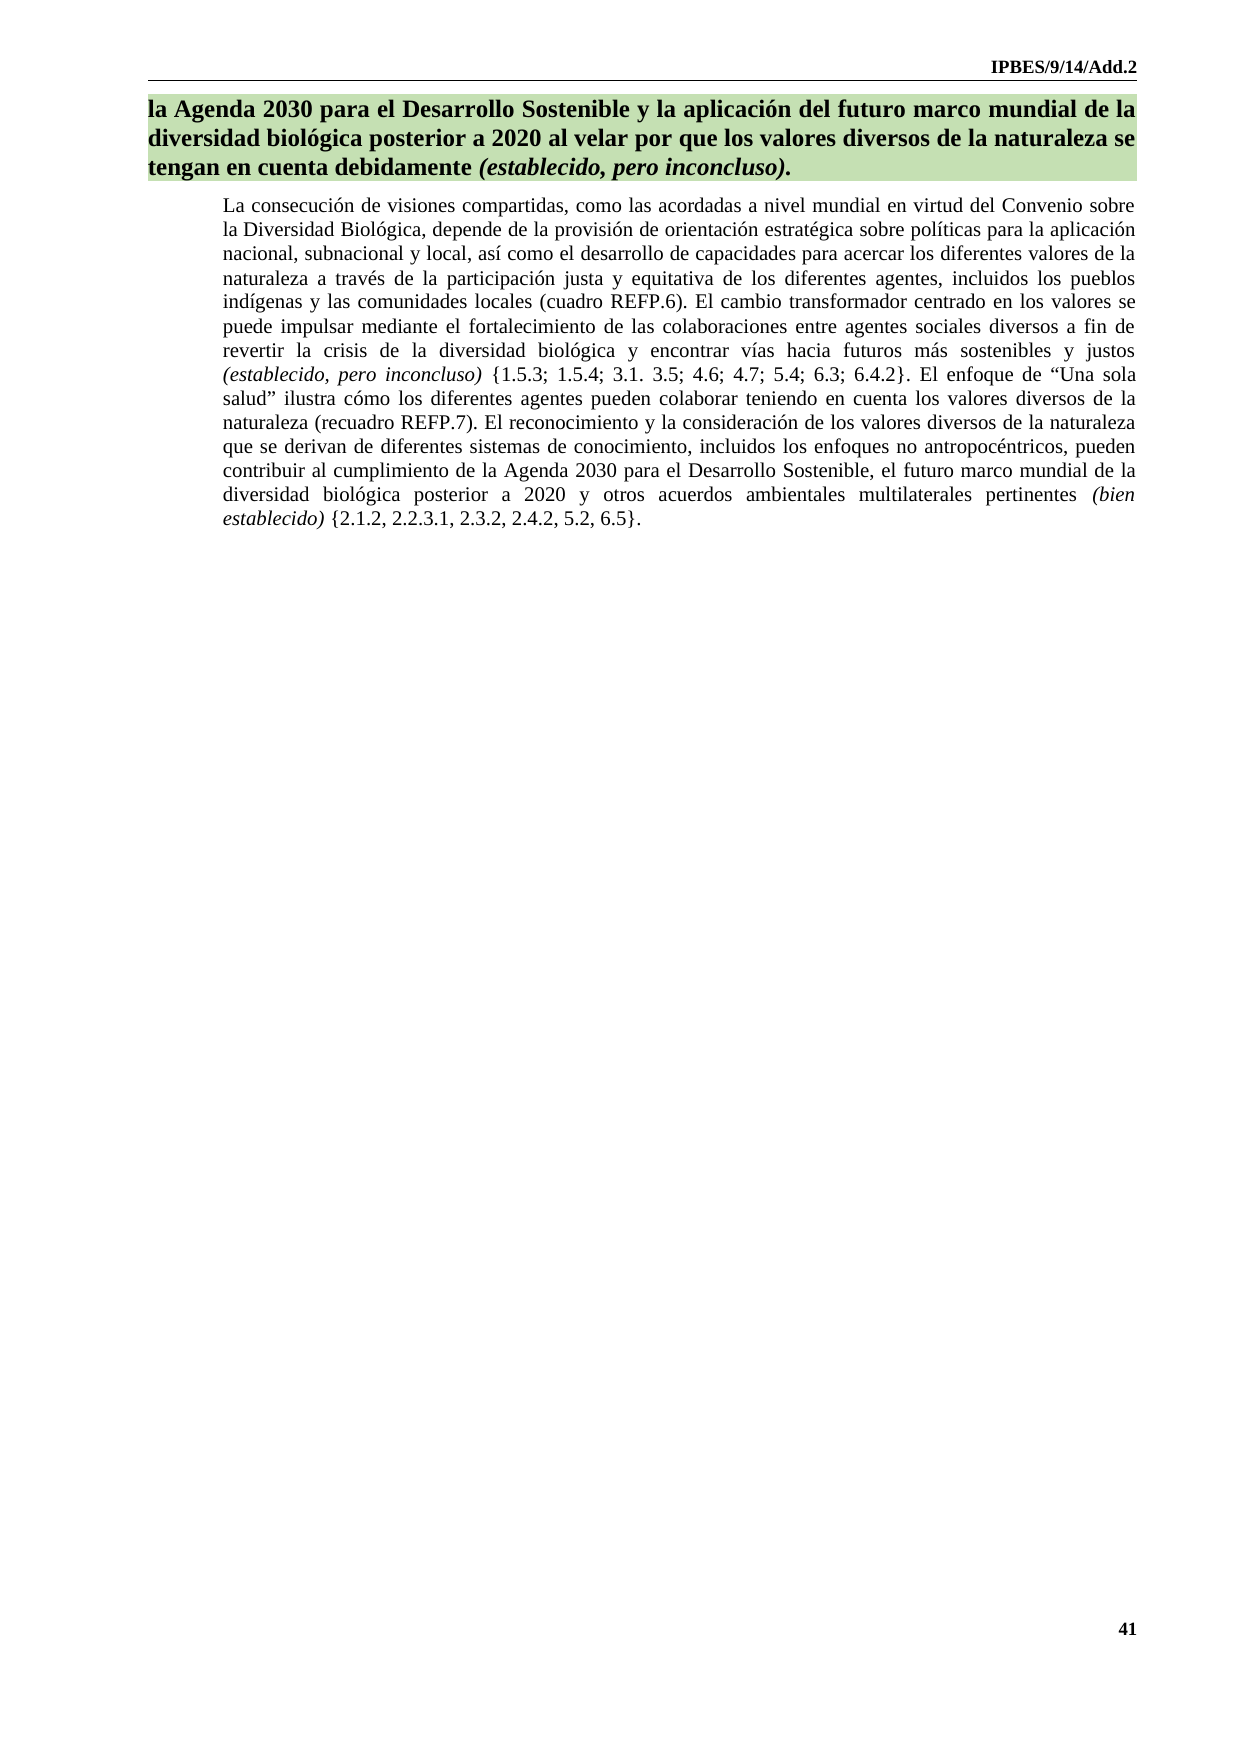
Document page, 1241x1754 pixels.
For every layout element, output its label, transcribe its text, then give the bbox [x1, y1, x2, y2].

text La consecución de visiones compartidas, como las acordadas a nivel mundial en virtud del Convenio sobre la Diversidad Biológica, depende de la provisión de orientación estratégica sobre políticas para la aplicación nacional, subnacional y local, así como el desarrollo de capacidades para acercar los diferentes valores de la naturaleza a través de la participación justa y equitativa de los diferentes agentes, incluidos los pueblos indígenas y las comunidades locales (cuadro REFP.6). El cambio transformador centrado en los valores se puede impulsar mediante el fortalecimiento de las colaboraciones entre agentes sociales diversos a fin de revertir la crisis de la diversidad biológica y encontrar vías hacia futuros más sostenibles y justos (establecido, pero inconcluso) {1.5.3; 1.5.4; 3.1. 3.5; 4.6; 4.7; 5.4; 6.3; 6.4.2}. El enfoque de “Una sola salud” ilustra cómo los diferentes agentes pueden colaborar teniendo en cuenta los valores diversos de la naturaleza (recuadro REFP.7). El reconocimiento y la consideración de los valores diversos de la naturaleza que se derivan de diferentes sistemas de conocimiento, incluidos los enfoques no antropocéntricos, pueden contribuir al cumplimiento de la Agenda 2030 para el Desarrollo Sostenible, el futuro marco mundial de la diversidad biológica posterior a 2020 y otros acuerdos ambientales multilaterales pertinentes (bien establecido) {2.1.2, 2.2.3.1, 2.3.2, 2.4.2, 5.2, 6.5}. [223, 193, 1137, 530]
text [148, 94, 1137, 181]
